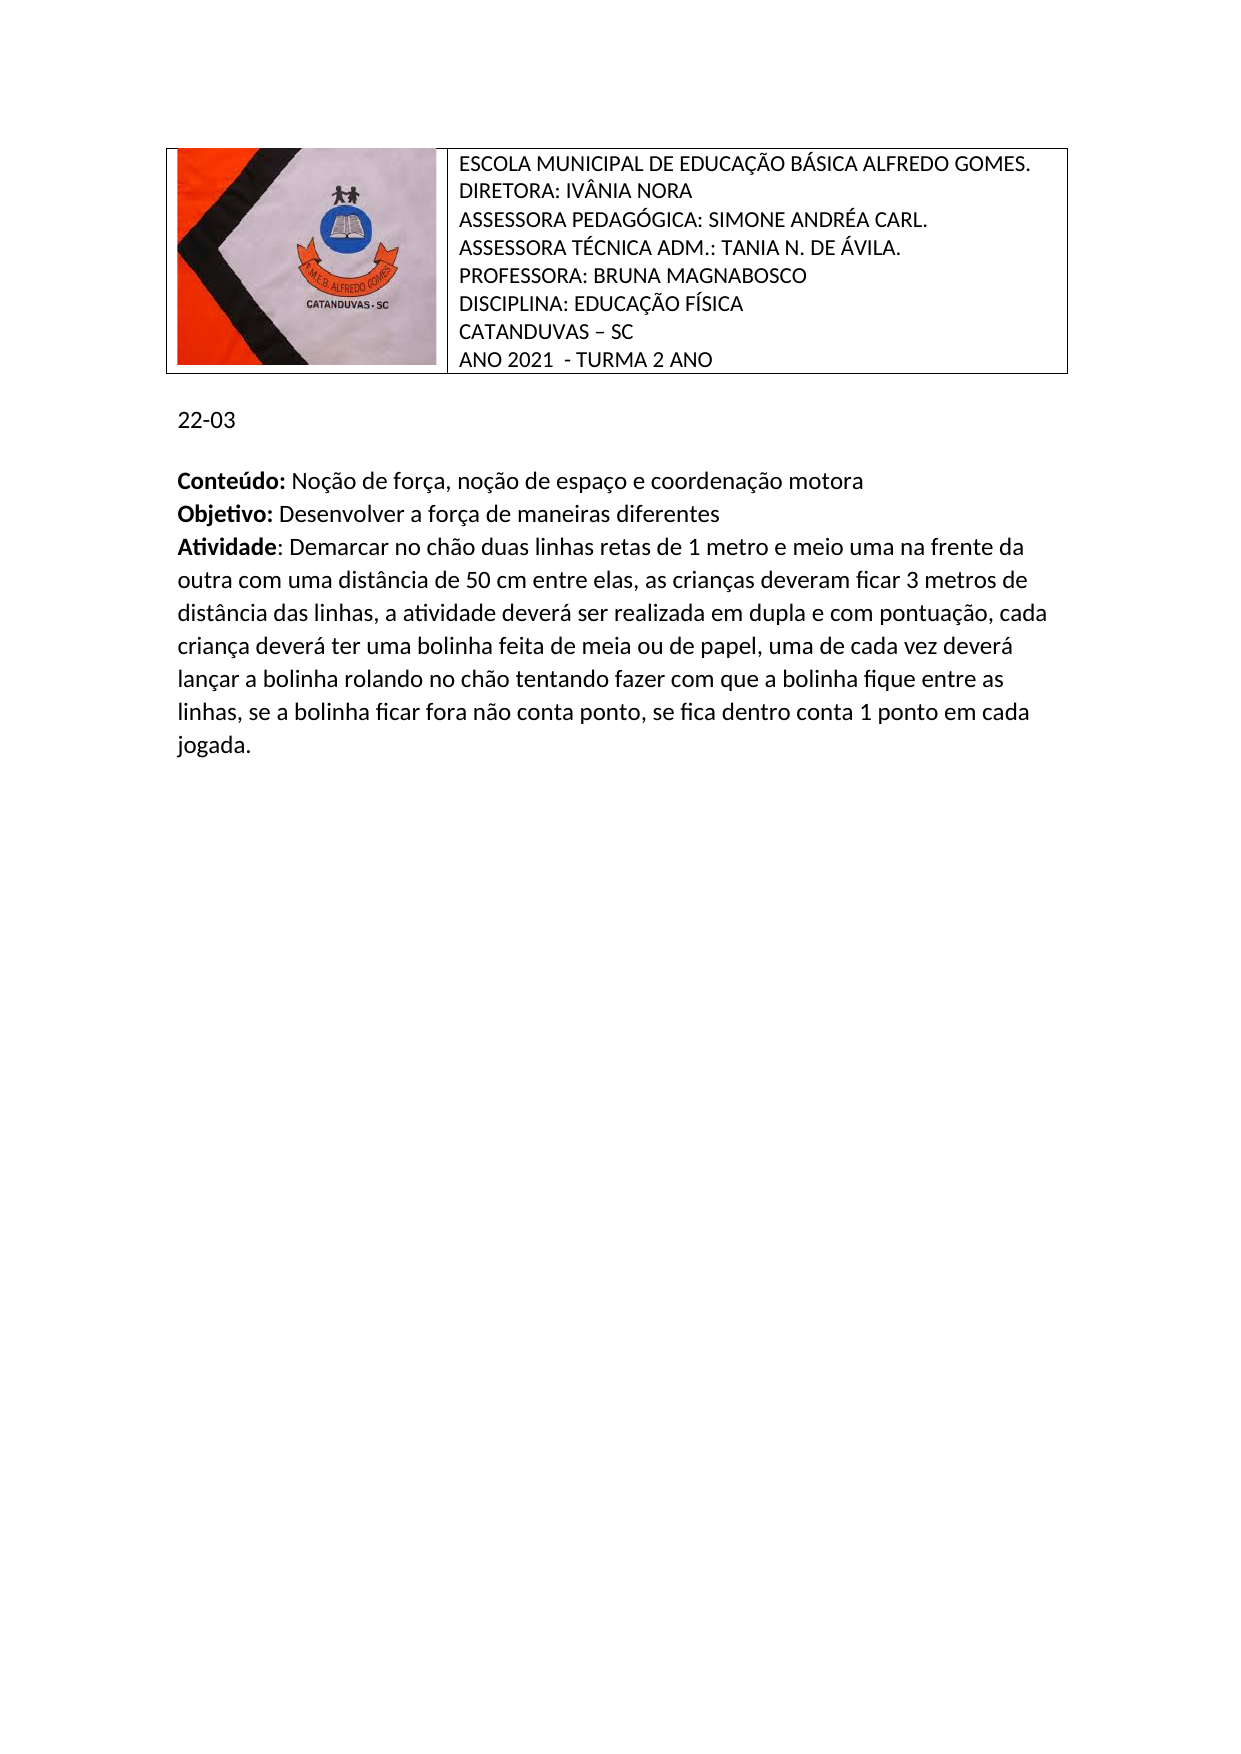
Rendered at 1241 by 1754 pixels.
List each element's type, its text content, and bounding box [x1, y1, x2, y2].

picture [177, 148, 437, 365]
table_header [167, 149, 447, 373]
table_header ESCOLA MUNICIPAL DE EDUCAÇÃO BÁSICA ALFREDO GOMES. DIRETORA: IVÂNIA NORA ASSESSORA PEDAGÓGICA: SIMONE ANDRÉA CARL. ASSESSORA TÉCNICA ADM.: TANIA N. DE ÁVILA. PROFESSORA: BRUNA MAGNABOSCO DISCIPLINA: EDUCAÇÃO FÍSICA CATANDUVAS – SC ANO 2021 - TURMA 2 ANO [448, 149, 1067, 373]
text Objetivo: Desenvolver a força de maneiras diferentes [177, 498, 1063, 529]
text Conteúdo: Noção de força, noção de espaço e coordenação motora [177, 465, 1063, 496]
text 22-03 [177, 404, 1063, 435]
text Atividade: Demarcar no chão duas linhas retas de 1 metro e meio uma na frente da outra com uma distância de 50 cm entre elas, as crianças deveram ficar 3 metros de distância das linhas, a atividade deverá ser realizada em dupla e com pontuação, cada criança deverá ter uma bolinha feita de meia ou de papel, uma de cada vez deverá lançar a bolinha rolando no chão tentando fazer com que a bolinha fique entre as linhas, se a bolinha ficar fora não conta ponto, se fica dentro conta 1 ponto em cada jogada. [177, 531, 1063, 759]
